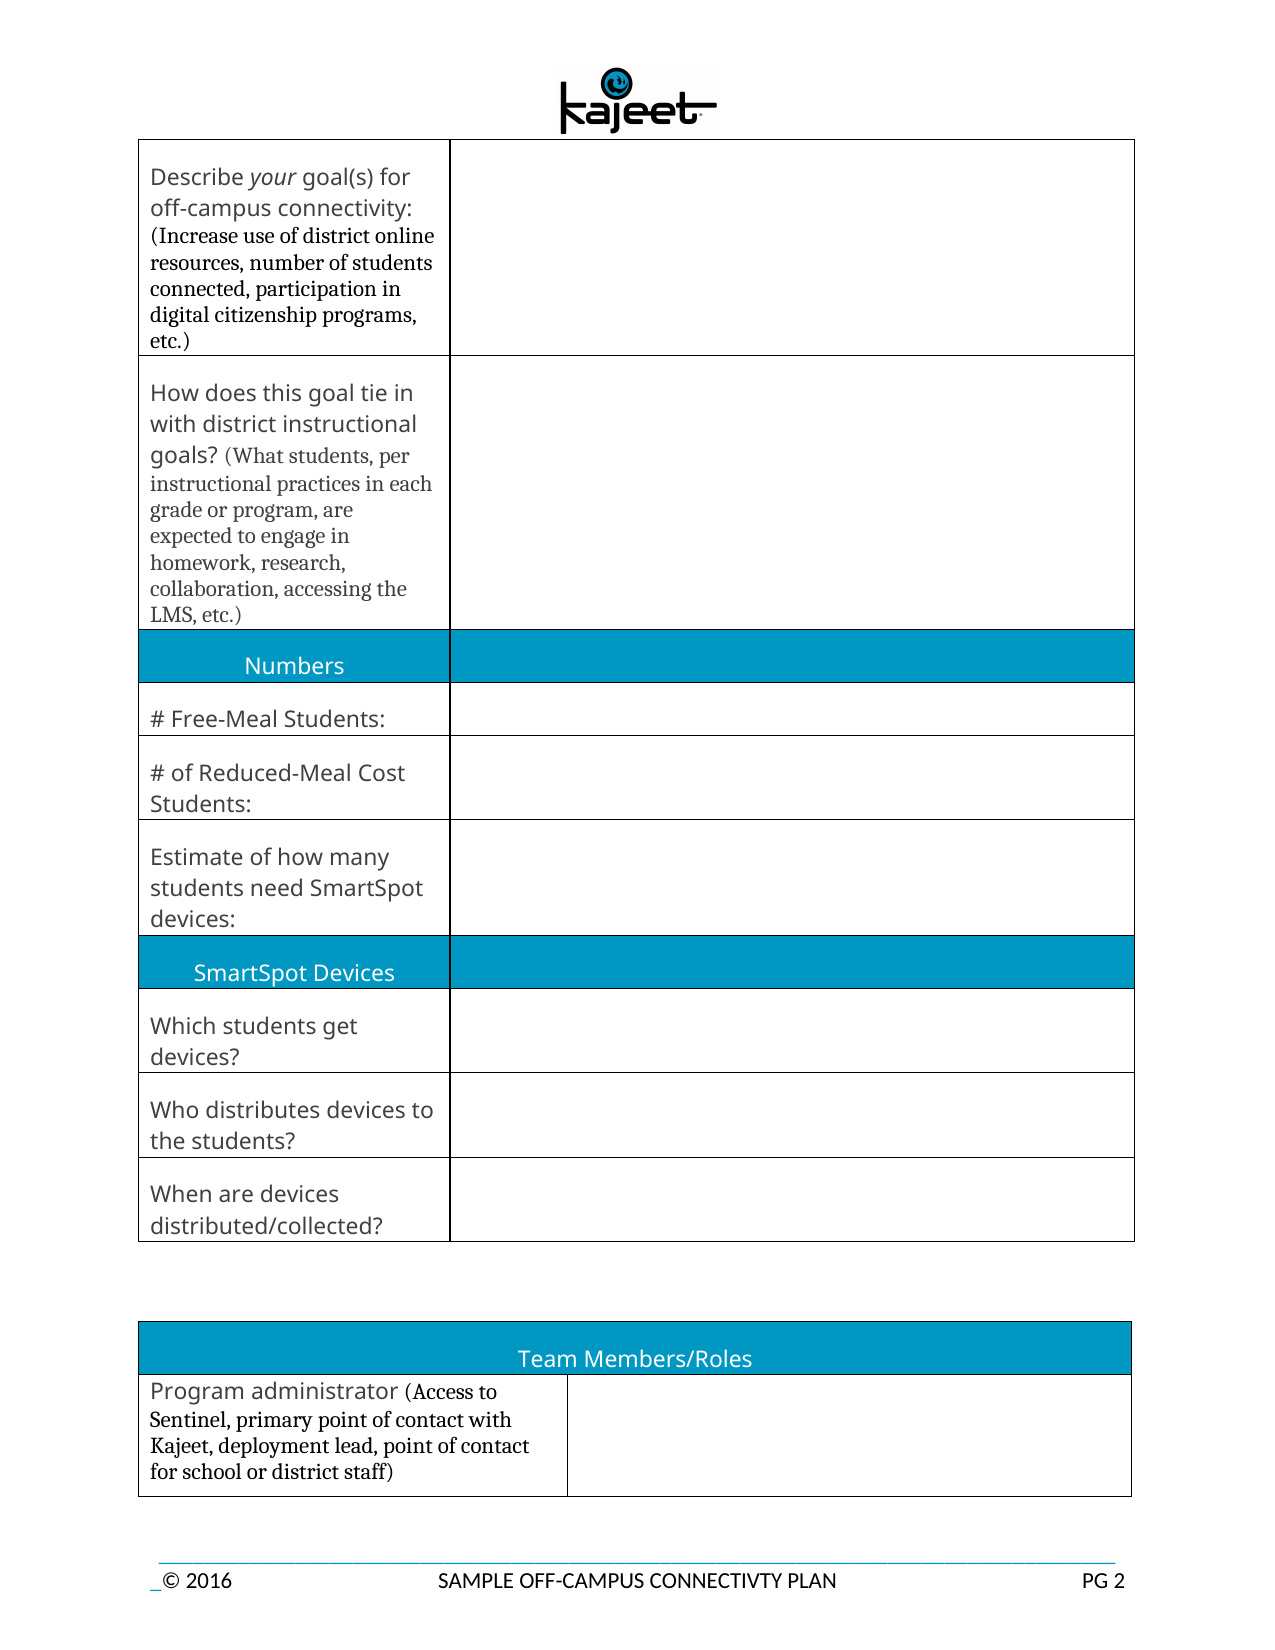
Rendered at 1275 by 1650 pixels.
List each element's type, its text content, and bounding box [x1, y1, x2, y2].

table_cell [451, 356, 1134, 628]
table_header Team Members/Roles [139, 1322, 1131, 1374]
table_cell [451, 989, 1134, 1072]
table_cell [451, 936, 1134, 988]
table_cell When are devices distributed/collected? [139, 1158, 449, 1241]
table_cell [451, 1073, 1134, 1157]
table_cell # Free-Meal Students: [139, 683, 449, 735]
table_cell Describe your goal(s) for off-campus connectivity: (Increase use of district online resources, number of students connected, participation in digital citizenship programs, etc.) [139, 140, 449, 355]
table_cell [451, 1158, 1134, 1241]
table_cell Who distributes devices to the students? [139, 1073, 449, 1157]
table_cell [451, 140, 1134, 355]
table_cell [568, 1375, 1131, 1496]
table_cell Which students get devices? [139, 989, 449, 1072]
table_cell [451, 630, 1134, 682]
table_cell SmartSpot Devices [139, 936, 449, 988]
table_cell Numbers [139, 630, 449, 682]
picture [555, 65, 721, 139]
table_cell How does this goal tie in with district instructional goals? (What students, per instructional practices in each grade or program, are expected to engage in homework, research, collaboration, accessing the LMS, etc.) [139, 356, 449, 628]
table_cell [451, 683, 1134, 735]
table_cell [451, 820, 1134, 935]
table_cell Program administrator (Access to Sentinel, primary point of contact with Kajeet, deployment lead, point of contact for school or district staff) [139, 1375, 567, 1496]
table_cell [451, 736, 1134, 819]
table_cell Estimate of how many students need SmartSpot devices: [139, 820, 449, 935]
table_cell # of Reduced-Meal Cost Students: [139, 736, 449, 819]
